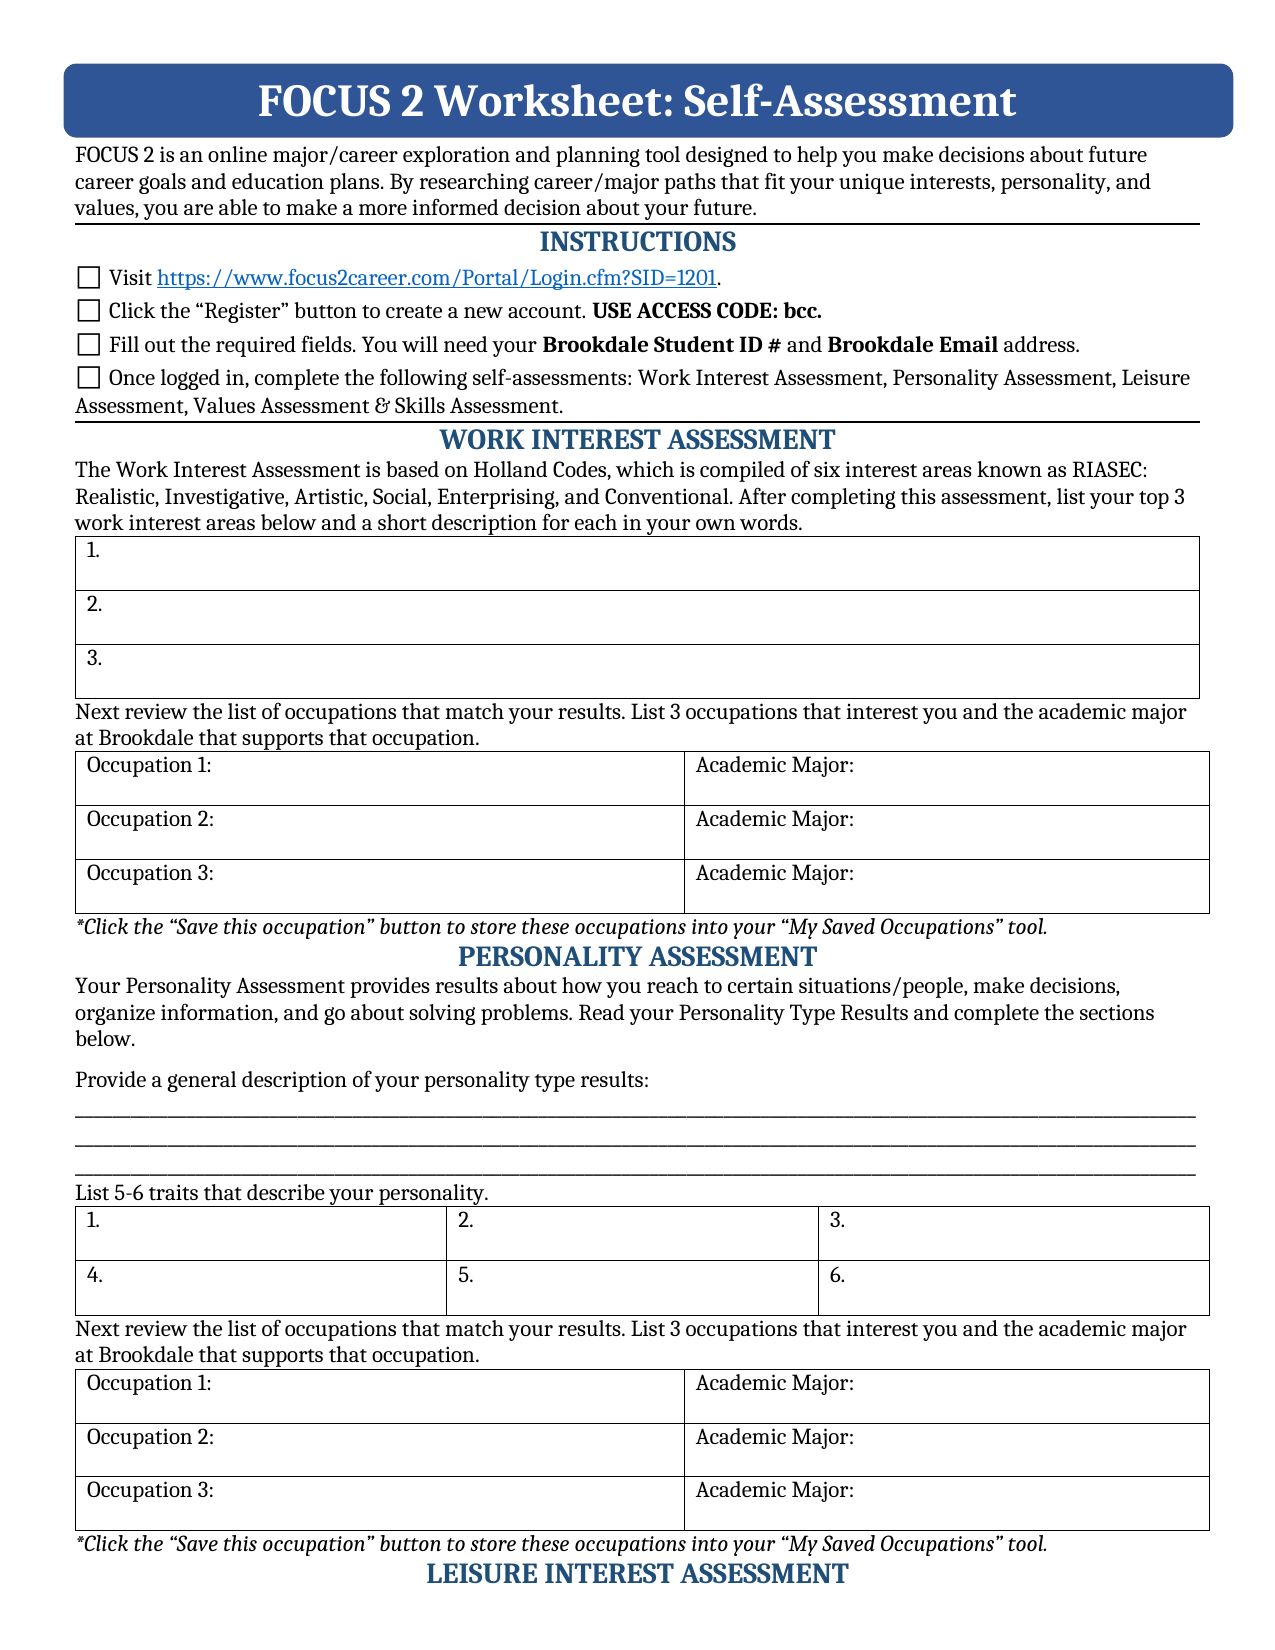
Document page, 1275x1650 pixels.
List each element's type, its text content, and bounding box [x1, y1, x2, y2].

table_cell Academic Major: [685, 1477, 1209, 1530]
text INSTRUCTIONS [75, 225, 1200, 259]
table_cell 3. [76, 645, 1199, 697]
text Next review the list of occupations that match your results. List 3 occupations that interest you and the academic major at Brookdale that supports that occupation. [75, 1316, 1200, 1369]
text *Click the “Save this occupation” button to store these occupations into your “My Saved Occupations” tool. [75, 914, 1200, 940]
text List 5-6 traits that describe your personality. [75, 1179, 1200, 1206]
table_header 2. [447, 1207, 818, 1260]
text □ Visit https://www.focus2career.com/Portal/Login.cfm?SID=1201. [75, 259, 1200, 292]
table_cell Occupation 2: [76, 1424, 684, 1476]
text Provide a general description of your personality type results: [75, 1067, 1200, 1093]
text LEISURE INTEREST ASSESSMENT [75, 1557, 1200, 1591]
text WORK INTEREST ASSESSMENT [75, 423, 1200, 457]
text *Click the “Save this occupation” button to store these occupations into your “My Saved Occupations” tool. [75, 1531, 1200, 1557]
table_cell Occupation 3: [76, 860, 684, 912]
text □ Click the “Register” button to create a new account. USE ACCESS CODE: bcc. [75, 292, 1200, 326]
text FOCUS 2 Worksheet: Self-Assessment [75, 75, 1200, 128]
table_cell 6. [819, 1261, 1209, 1315]
table_header 1. [76, 537, 1199, 590]
text FOCUS 2 is an online major/career exploration and planning tool designed to help you make decisions about future career goals and education plans. By researching career/major paths that fit your unique interests, personality, and values, you are able to make a more informed decision about your future. [75, 142, 1200, 223]
table_header Occupation 1: [76, 752, 684, 805]
table_header Academic Major: [685, 752, 1209, 805]
table_cell 5. [447, 1261, 818, 1315]
table_cell Academic Major: [685, 860, 1209, 912]
text Your Personality Assessment provides results about how you reach to certain situations/people, make decisions, organize information, and go about solving problems. Read your Personality Type Results and complete the sections below. [75, 973, 1200, 1052]
table_header Occupation 1: [76, 1370, 684, 1422]
text __________________________________________________________________________________________________________________________________________________________________________________________________________________________________________________ [75, 1122, 1200, 1179]
text □ Fill out the required fields. You will need your Brookdale Student ID # and Brookdale Email address. [75, 326, 1200, 359]
table_cell Occupation 3: [76, 1477, 684, 1530]
text The Work Interest Assessment is based on Holland Codes, which is compiled of six interest areas known as RIASEC: Realistic, Investigative, Artistic, Social, Enterprising, and Conventional. After completing this assessment, list your top 3 work interest areas below and a short description for each in your own words. [75, 457, 1200, 536]
text PERSONALITY ASSESSMENT [75, 940, 1200, 973]
text □ Once logged in, complete the following self-assessments: Work Interest Assessment, Personality Assessment, Leisure Assessment, Values Assessment & Skills Assessment. [75, 359, 1200, 421]
table_cell Academic Major: [685, 1424, 1209, 1476]
table_cell Academic Major: [685, 806, 1209, 859]
table_header Academic Major: [685, 1370, 1209, 1422]
text Next review the list of occupations that match your results. List 3 occupations that interest you and the academic major at Brookdale that supports that occupation. [75, 699, 1200, 751]
table_cell 4. [76, 1261, 446, 1315]
table_cell Occupation 2: [76, 806, 684, 859]
table_header 1. [76, 1207, 446, 1260]
text _________________________________________________________________________________________________________________________ [75, 1093, 1200, 1122]
table_cell 2. [76, 591, 1199, 644]
table_header 3. [819, 1207, 1209, 1260]
